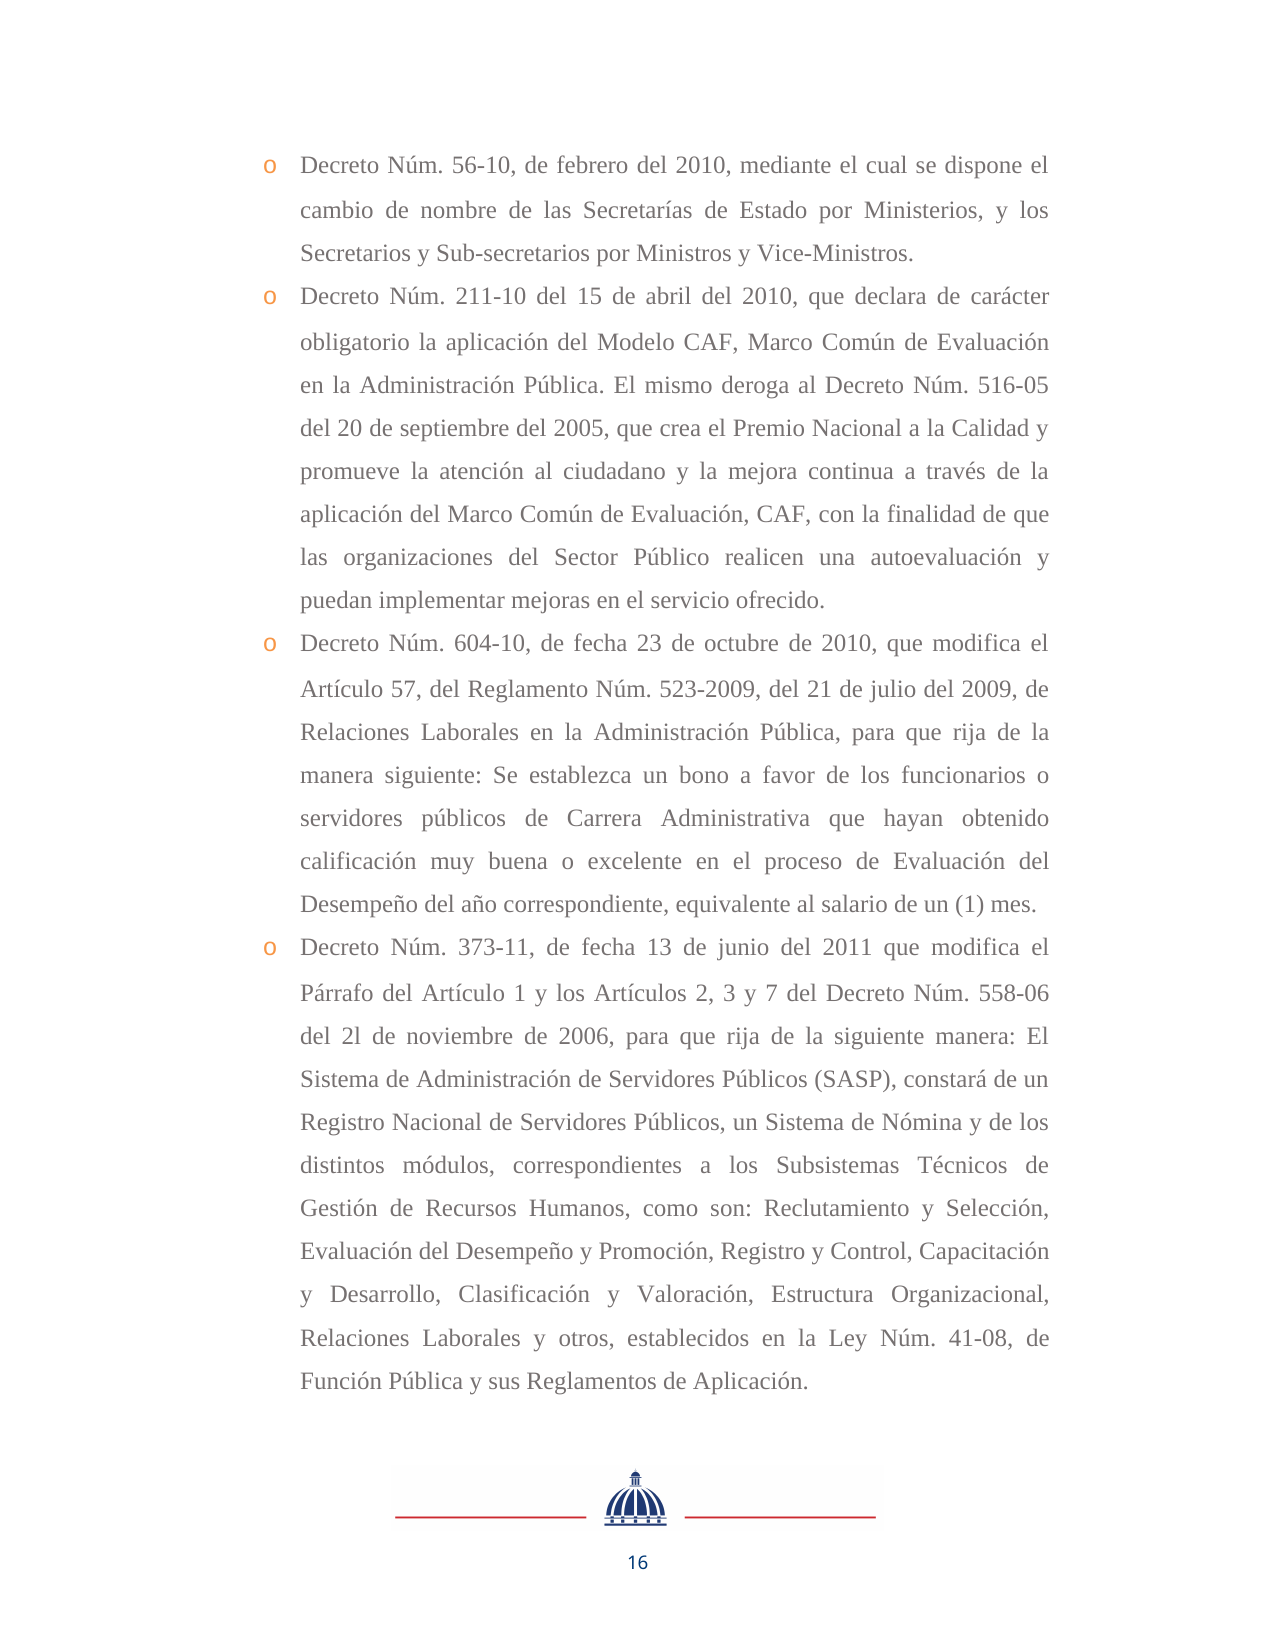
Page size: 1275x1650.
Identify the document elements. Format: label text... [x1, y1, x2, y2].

picture [391, 1465, 884, 1531]
list Decreto Núm. 604-10, de fecha 23 de octubre de 2010, que modifica el Artículo 57, del Reglamento Núm. 523-2009, del 21 de julio del 2009, de Relaciones Laborales en la Administración Pública, para que rija de la manera siguiente: Se establezca un bono a favor de los funcionarios o servidores públicos de Carrera Administrativa que hayan obtenido calificación muy buena o excelente en el proceso de Evaluación del Desempeño del año correspondiente, equivalente al salario de un (1) mes. [262, 628, 1050, 918]
list Decreto Núm. 211-10 del 15 de abril del 2010, que declara de carácter obligatorio la aplicación del Modelo CAF, Marco Común de Evaluación en la Administración Pública. El mismo deroga al Decreto Núm. 516-05 del 20 de septiembre del 2005, que crea el Premio Nacional a la Calidad y promueve la atención al ciudadano y la mejora continua a través de la aplicación del Marco Común de Evaluación, CAF, con la finalidad de que las organizaciones del Sector Público realicen una autoevaluación y puedan implementar mejoras en el servicio ofrecido. [262, 281, 1050, 614]
list Decreto Núm. 373-11, de fecha 13 de junio del 2011 que modifica el Párrafo del Artículo 1 y los Artículos 2, 3 y 7 del Decreto Núm. 558-06 del 2l de noviembre de 2006, para que rija de la siguiente manera: El Sistema de Administración de Servidores Públicos (SASP), constará de un Registro Nacional de Servidores Públicos, un Sistema de Nómina y de los distintos módulos, correspondientes a los Subsistemas Técnicos de Gestión de Recursos Humanos, como son: Reclutamiento y Selección, Evaluación del Desempeño y Promoción, Registro y Control, Capacitación y Desarrollo, Clasificación y Valoración, Estructura Organizacional, Relaciones Laborales y otros, establecidos en la Ley Núm. 41-08, de Función Pública y sus Reglamentos de Aplicación. [262, 932, 1050, 1394]
list Decreto Núm. 56-10, de febrero del 2010, mediante el cual se dispone el cambio de nombre de las Secretarías de Estado por Ministerios, y los Secretarios y Sub-secretarios por Ministros y Vice-Ministros. [262, 150, 1050, 267]
